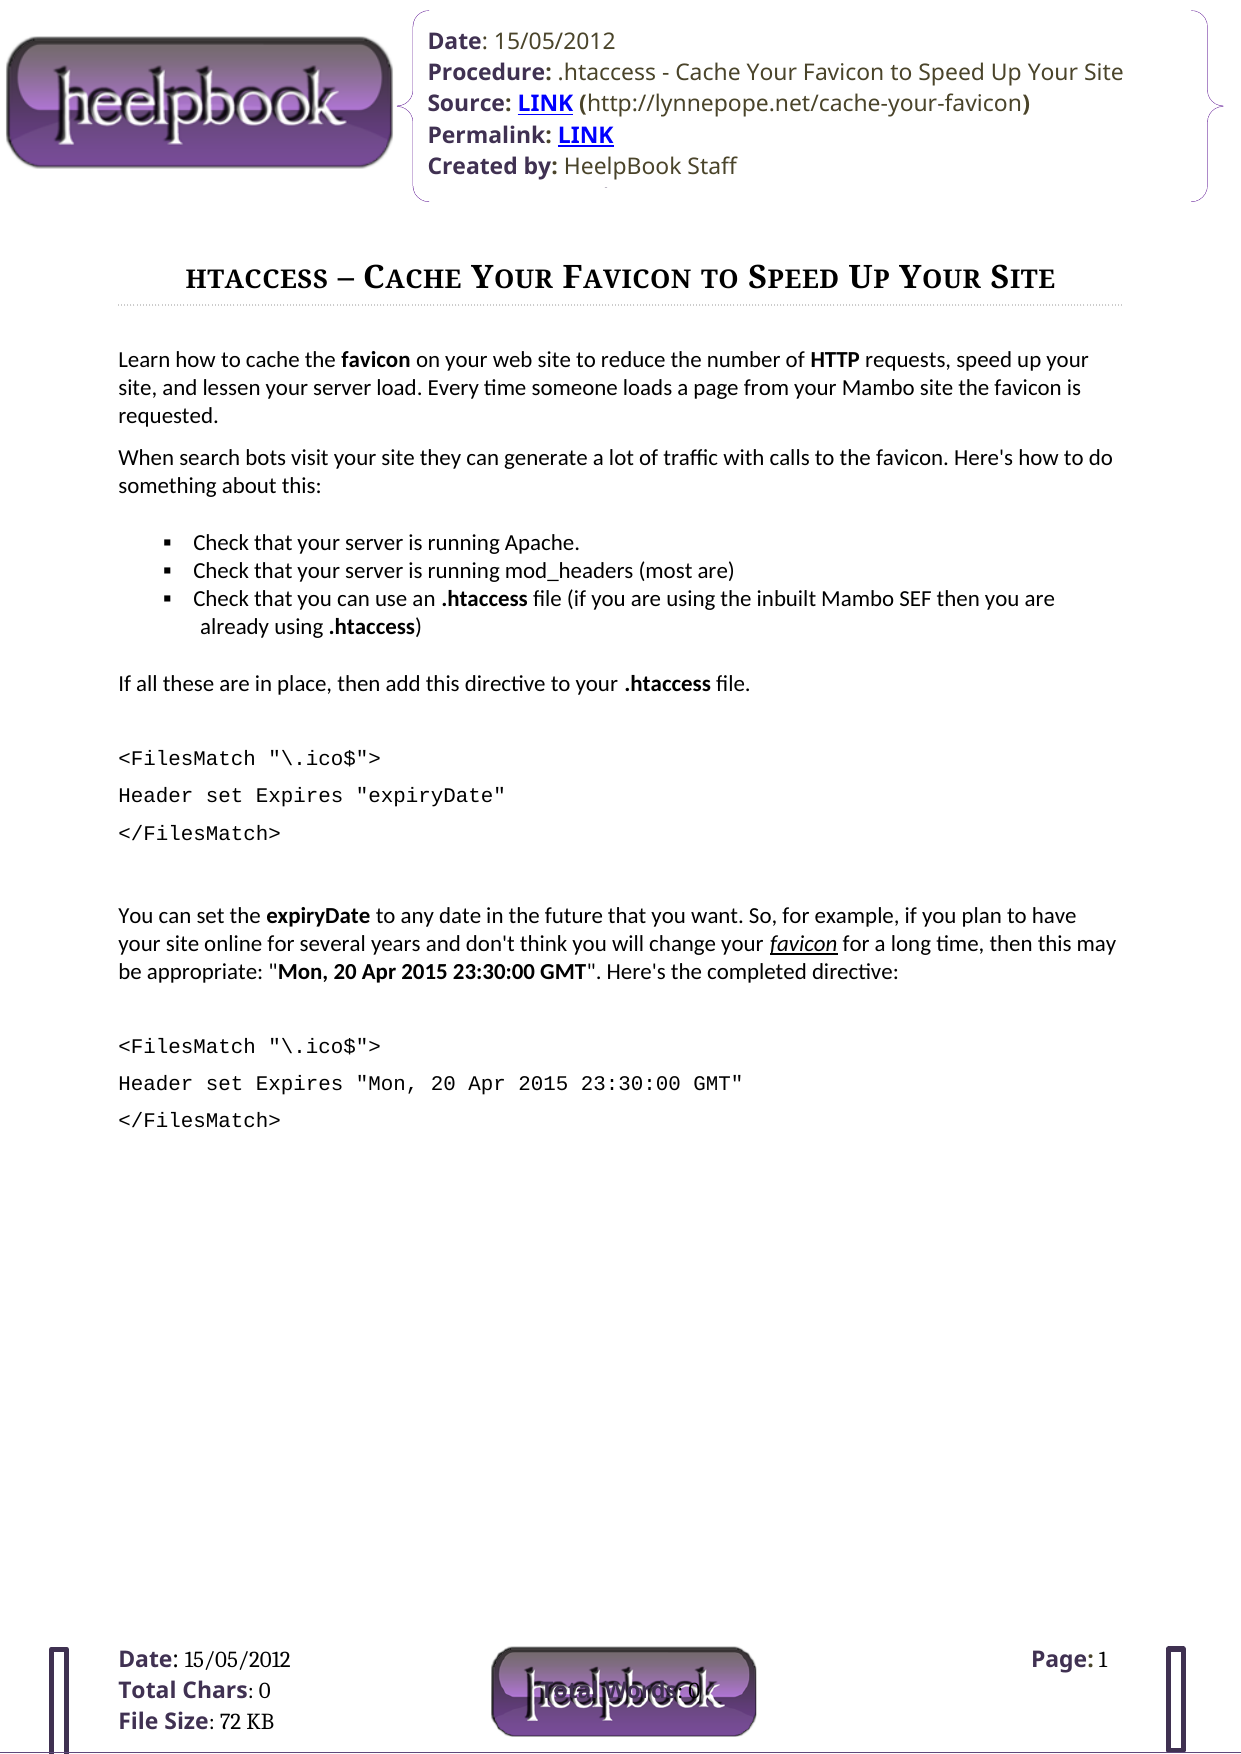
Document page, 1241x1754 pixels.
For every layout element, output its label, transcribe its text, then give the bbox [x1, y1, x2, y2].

list Check that your server is running Apache. [162, 528, 1122, 556]
list Check that you can use an .htaccess file (if you are using the inbuilt Mambo SEF then you are already using .htaccess) [162, 584, 1122, 640]
text If all these are in place, then add this directive to your .htaccess file. [118, 669, 1122, 697]
text </FilesMatch> [118, 823, 1122, 846]
list Check that your server is running mod_headers (most are) [162, 556, 1122, 584]
text You can set the expiryDate to any date in the future that you want. So, for example, if you plan to have your site online for several years and don't think you will change your favicon for a long time, then this may be appropriate: "Mon, 20 Apr 2015 23:30:00 GMT". Here's the completed directive: [118, 901, 1122, 985]
text When search bots visit your site they can generate a lot of traffic with calls to the favicon. Here's how to do something about this: [118, 443, 1122, 499]
text Header set Expires "expiryDate" [118, 785, 1122, 809]
text <FilesMatch "\.ico$"> [118, 748, 1122, 772]
text Learn how to cache the favicon on your web site to reduce the number of HTTP requests, speed up your site, and lessen your server load. Every time someone loads a page from your Mambo site the favicon is requested. [118, 345, 1122, 429]
text <FilesMatch "\.ico$"> [118, 1036, 1122, 1060]
subtitle htaccess – Cache Your Favicon to Speed Up Your Site [118, 254, 1122, 306]
text </FilesMatch> [118, 1111, 1122, 1134]
picture [491, 1646, 757, 1737]
picture [5, 36, 394, 169]
text Header set Expires "Mon, 20 Apr 2015 23:30:00 GMT" [118, 1073, 1122, 1097]
